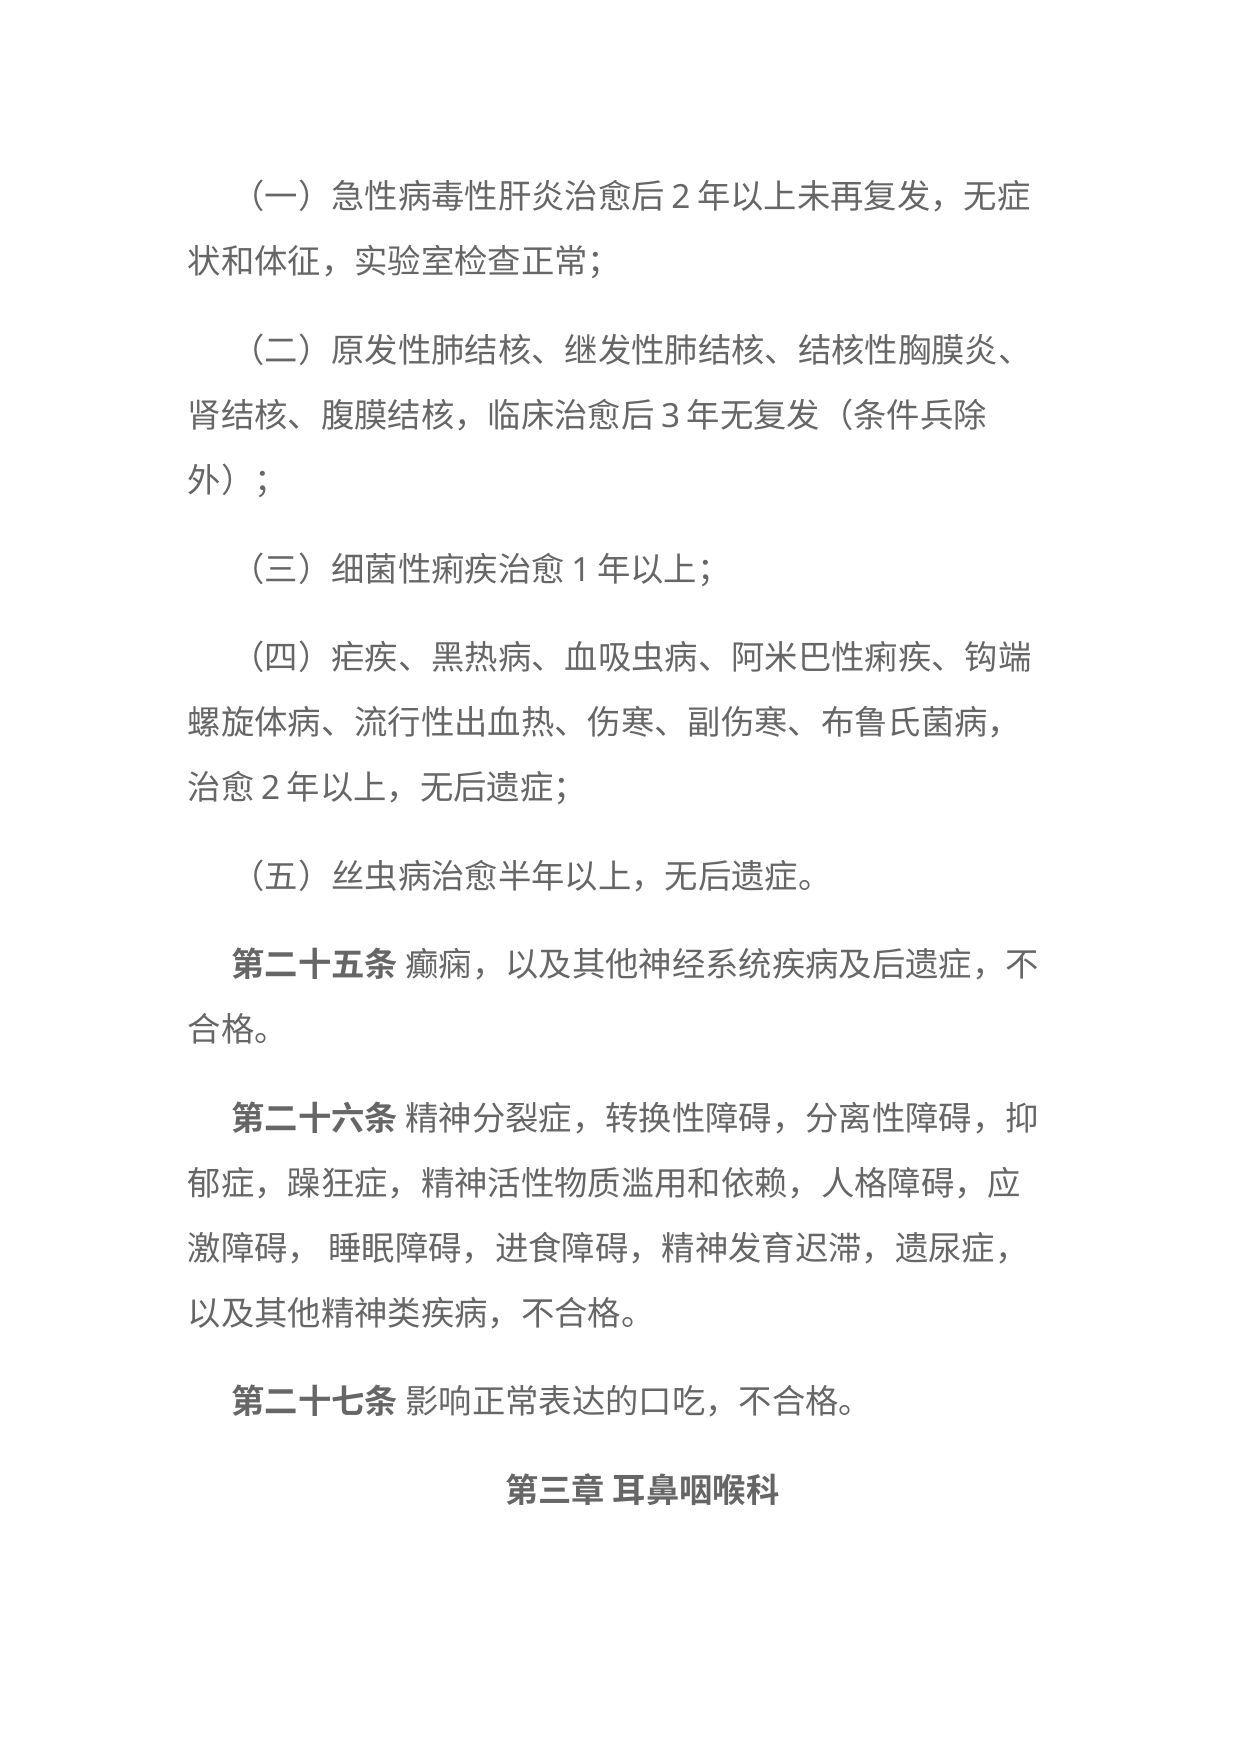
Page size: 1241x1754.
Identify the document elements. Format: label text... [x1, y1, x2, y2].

text 第二十七条 影响正常表达的口吃，不合格。 [187, 1367, 1053, 1432]
text （四）疟疾、黑热病、血吸虫病、阿米巴性痢疾、钩端螺旋体病、流行性出血热、伤寒、副伤寒、布鲁氏菌病，治愈2年以上，无后遗症； [187, 623, 1053, 818]
text （三）细菌性痢疾治愈1年以上； [187, 534, 1053, 599]
text （一）急性病毒性肝炎治愈后2年以上未再复发，无症状和体征，实验室检查正常； [187, 162, 1053, 292]
text 第三章 耳鼻咽喉科 [187, 1455, 1053, 1520]
text （二）原发性肺结核、继发性肺结核、结核性胸膜炎、肾结核、腹膜结核，临床治愈后3年无复发（条件兵除外）； [187, 316, 1053, 511]
text 第二十六条 精神分裂症，转换性障碍，分离性障碍，抑郁症，躁狂症，精神活性物质滥用和依赖，人格障碍，应激障碍， 睡眠障碍，进食障碍，精神发育迟滞，遗尿症，以及其他精神类疾病，不合格。 [187, 1083, 1053, 1343]
text （五）丝虫病治愈半年以上，无后遗症。 [187, 841, 1053, 906]
text 第二十五条 癫痫，以及其他神经系统疾病及后遗症，不合格。 [187, 930, 1053, 1060]
